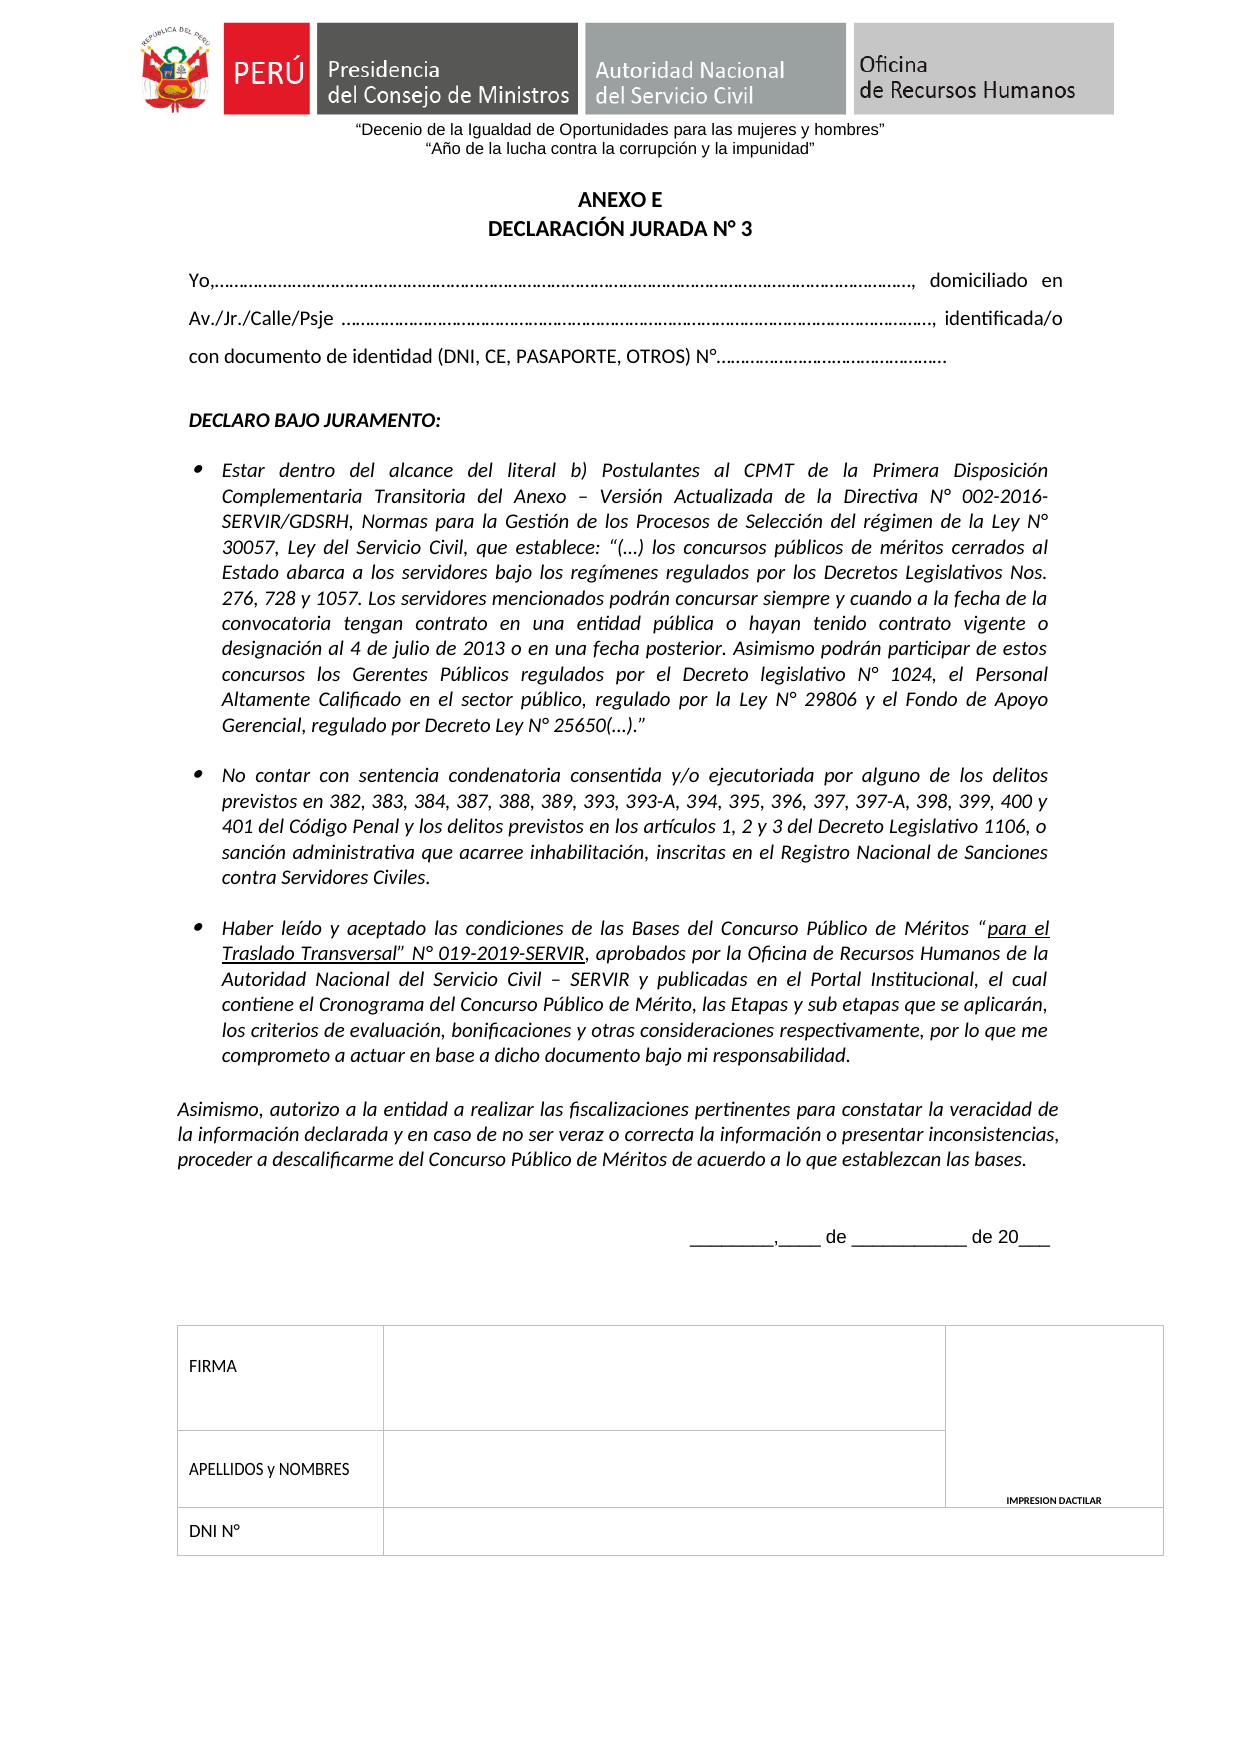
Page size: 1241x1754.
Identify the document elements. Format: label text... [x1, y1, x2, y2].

text Yo,…………….…………………………………………………………………………………………………………………, domiciliado en Av./Jr./Calle/Psje ……………………………………………………………………………………………………………, identificada/o con documento de identidad (DNI, CE, PASAPORTE, OTROS) N°………………………………………… [188, 267, 1063, 369]
text Asimismo, autorizo a la entidad a realizar las fiscalizaciones pertinentes para constatar la veracidad de la información declarada y en caso de no ser veraz o correcta la información o presentar inconsistencias, proceder a descalificarme del Concurso Público de Méritos de acuerdo a lo que establezcan las bases. [177, 1096, 1063, 1172]
list No contar con sentencia condenatoria consentida y/o ejecutoriada por alguno de los delitos previstos en 382, 383, 384, 387, 388, 389, 393, 393-A, 394, 395, 396, 397, 397-A, 398, 399, 400 y 401 del Código Penal y los delitos previstos en los artículos 1, 2 y 3 del Decreto Legislativo 1106, o sanción administrativa que acarree inhabilitación, inscritas en el Registro Nacional de Sanciones contra Servidores Civiles. [192, 763, 1052, 890]
text DECLARO BAJO JURAMENTO: [177, 407, 1063, 432]
table_cell APELLIDOS y NOMBRES [178, 1431, 383, 1507]
picture [126, 22, 1114, 117]
table_cell [384, 1431, 945, 1507]
table_header IMPRESION DACTILAR [946, 1326, 1163, 1507]
table_cell [384, 1508, 1163, 1555]
text ANEXO E [177, 186, 1063, 214]
table_header FIRMA [178, 1326, 383, 1430]
table_cell DNI N° [178, 1508, 383, 1555]
text DECLARACIÓN JURADA N° 3 [177, 214, 1063, 242]
table_header [384, 1326, 945, 1430]
list Estar dentro del alcance del literal b) Postulantes al CPMT de la Primera Disposición Complementaria Transitoria del Anexo – Versión Actualizada de la Directiva N° 002-2016-SERVIR/GDSRH, Normas para la Gestión de los Procesos de Selección del régimen de la Ley N° 30057, Ley del Servicio Civil, que establece: “(…) los concursos públicos de méritos cerrados al Estado abarca a los servidores bajo los regímenes regulados por los Decretos Legislativos Nos. 276, 728 y 1057. Los servidores mencionados podrán concursar siempre y cuando a la fecha de la convocatoria tengan contrato en una entidad pública o hayan tenido contrato vigente o designación al 4 de julio de 2013 o en una fecha posterior. Asimismo podrán participar de estos concursos los Gerentes Públicos regulados por el Decreto legislativo N° 1024, el Personal Altamente Calificado en el sector público, regulado por la Ley N° 29806 y el Fondo de Apoyo Gerencial, regulado por Decreto Ley N° 25650(…).” [192, 458, 1052, 737]
list Haber leído y aceptado las condiciones de las Bases del Concurso Público de Méritos “para el Traslado Transversal” N° 019-2019-SERVIR, aprobados por la Oficina de Recursos Humanos de la Autoridad Nacional del Servicio Civil – SERVIR y publicadas en el Portal Institucional, el cual contiene el Cronograma del Concurso Público de Mérito, las Etapas y sub etapas que se aplicarán, los criterios de evaluación, bonificaciones y otras consideraciones respectivamente, por lo que me comprometo a actuar en base a dicho documento bajo mi responsabilidad. [192, 915, 1052, 1068]
table_header ________,____ de ___________ de 20___ [679, 1225, 1062, 1247]
